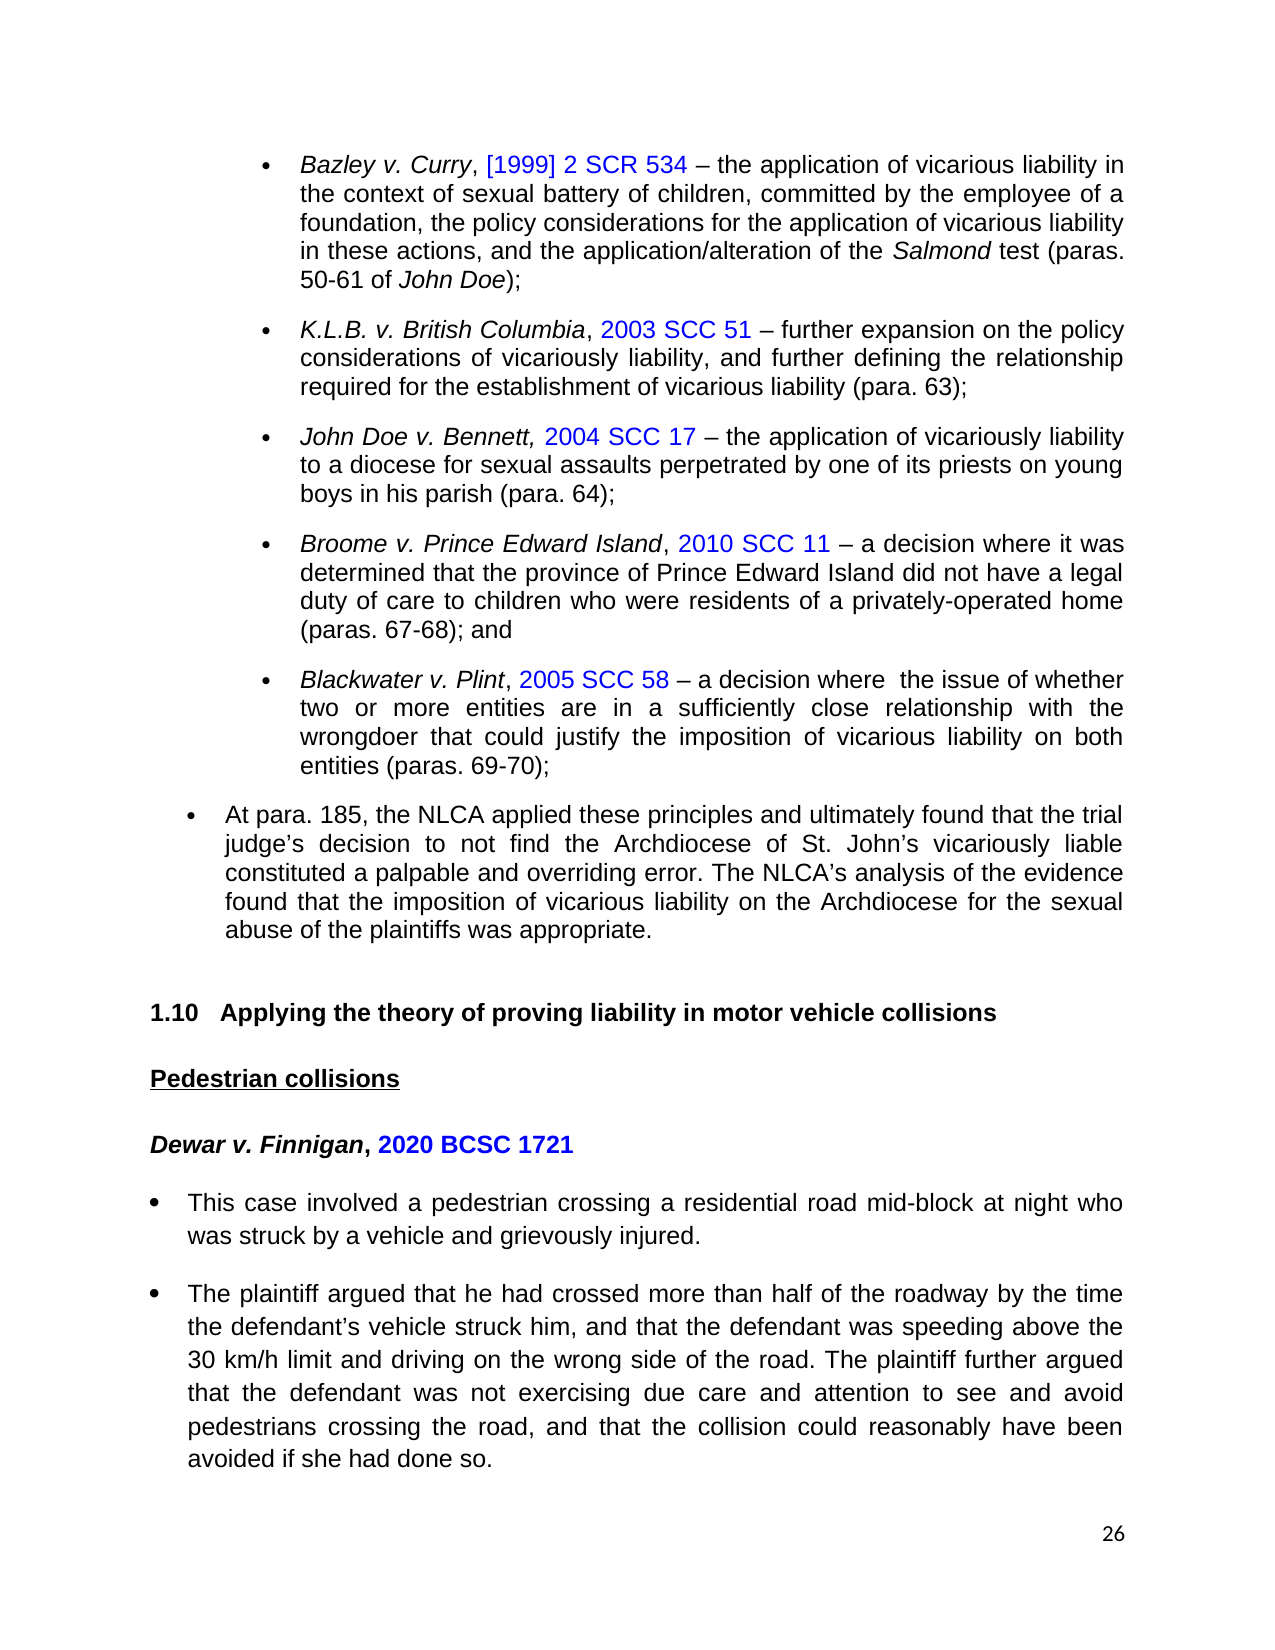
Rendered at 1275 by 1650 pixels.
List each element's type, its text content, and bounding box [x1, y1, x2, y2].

list The plaintiff argued that he had crossed more than half of the roadway by the time the defendant’s vehicle struck him, and that the defendant was speeding above the 30 km/h limit and driving on the wrong side of the road. The plaintiff further argued that the defendant was not exercising due care and attention to see and avoid pedestrians crossing the road, and that the collision could reasonably have been avoided if she had done so. [150, 1279, 1125, 1473]
list Blackwater v. Plint, 2005 SCC 58 – a decision where the issue of whether two or more entities are in a sufficiently close relationship with the wrongdoer that could justify the imposition of vicarious liability on both entities (paras. 69-70); [262, 664, 1125, 779]
list At para. 185, the NLCA applied these principles and ultimately found that the trial judge’s decision to not find the Archdiocese of St. John’s vicariously liable constituted a palpable and overriding error. The NLCA’s analysis of the evidence found that the imposition of vicarious liability on the Archdiocese for the sexual abuse of the plaintiffs was appropriate. [187, 800, 1125, 944]
list Pedestrian collisions [150, 1064, 1125, 1093]
list Bazley v. Curry, [1999] 2 SCR 534 – the application of vicarious liability in the context of sexual battery of children, committed by the employee of a foundation, the policy considerations for the application of vicarious liability in these actions, and the application/alteration of the Salmond test (paras. 50-61 of John Doe); [262, 150, 1125, 294]
list Dewar v. Finnigan, 2020 BCSC 1721 [150, 1130, 1125, 1159]
list 1.10 Applying the theory of proving liability in motor vehicle collisions [150, 998, 1125, 1027]
list K.L.B. v. British Columbia, 2003 SCC 51 – further expansion on the policy considerations of vicariously liability, and further defining the relationship required for the establishment of vicarious liability (para. 63); [262, 314, 1125, 401]
list This case involved a pedestrian crossing a residential road mid-block at night who was struck by a vehicle and grievously injured. [150, 1188, 1125, 1250]
list Broome v. Prince Edward Island, 2010 SCC 11 – a decision where it was determined that the province of Prince Edward Island did not have a legal duty of care to children who were residents of a privately-operated home (paras. 67-68); and [262, 529, 1125, 644]
list John Doe v. Bennett, 2004 SCC 17 – the application of vicariously liability to a diocese for sexual assaults perpetrated by one of its priests on young boys in his parish (para. 64); [262, 422, 1125, 508]
